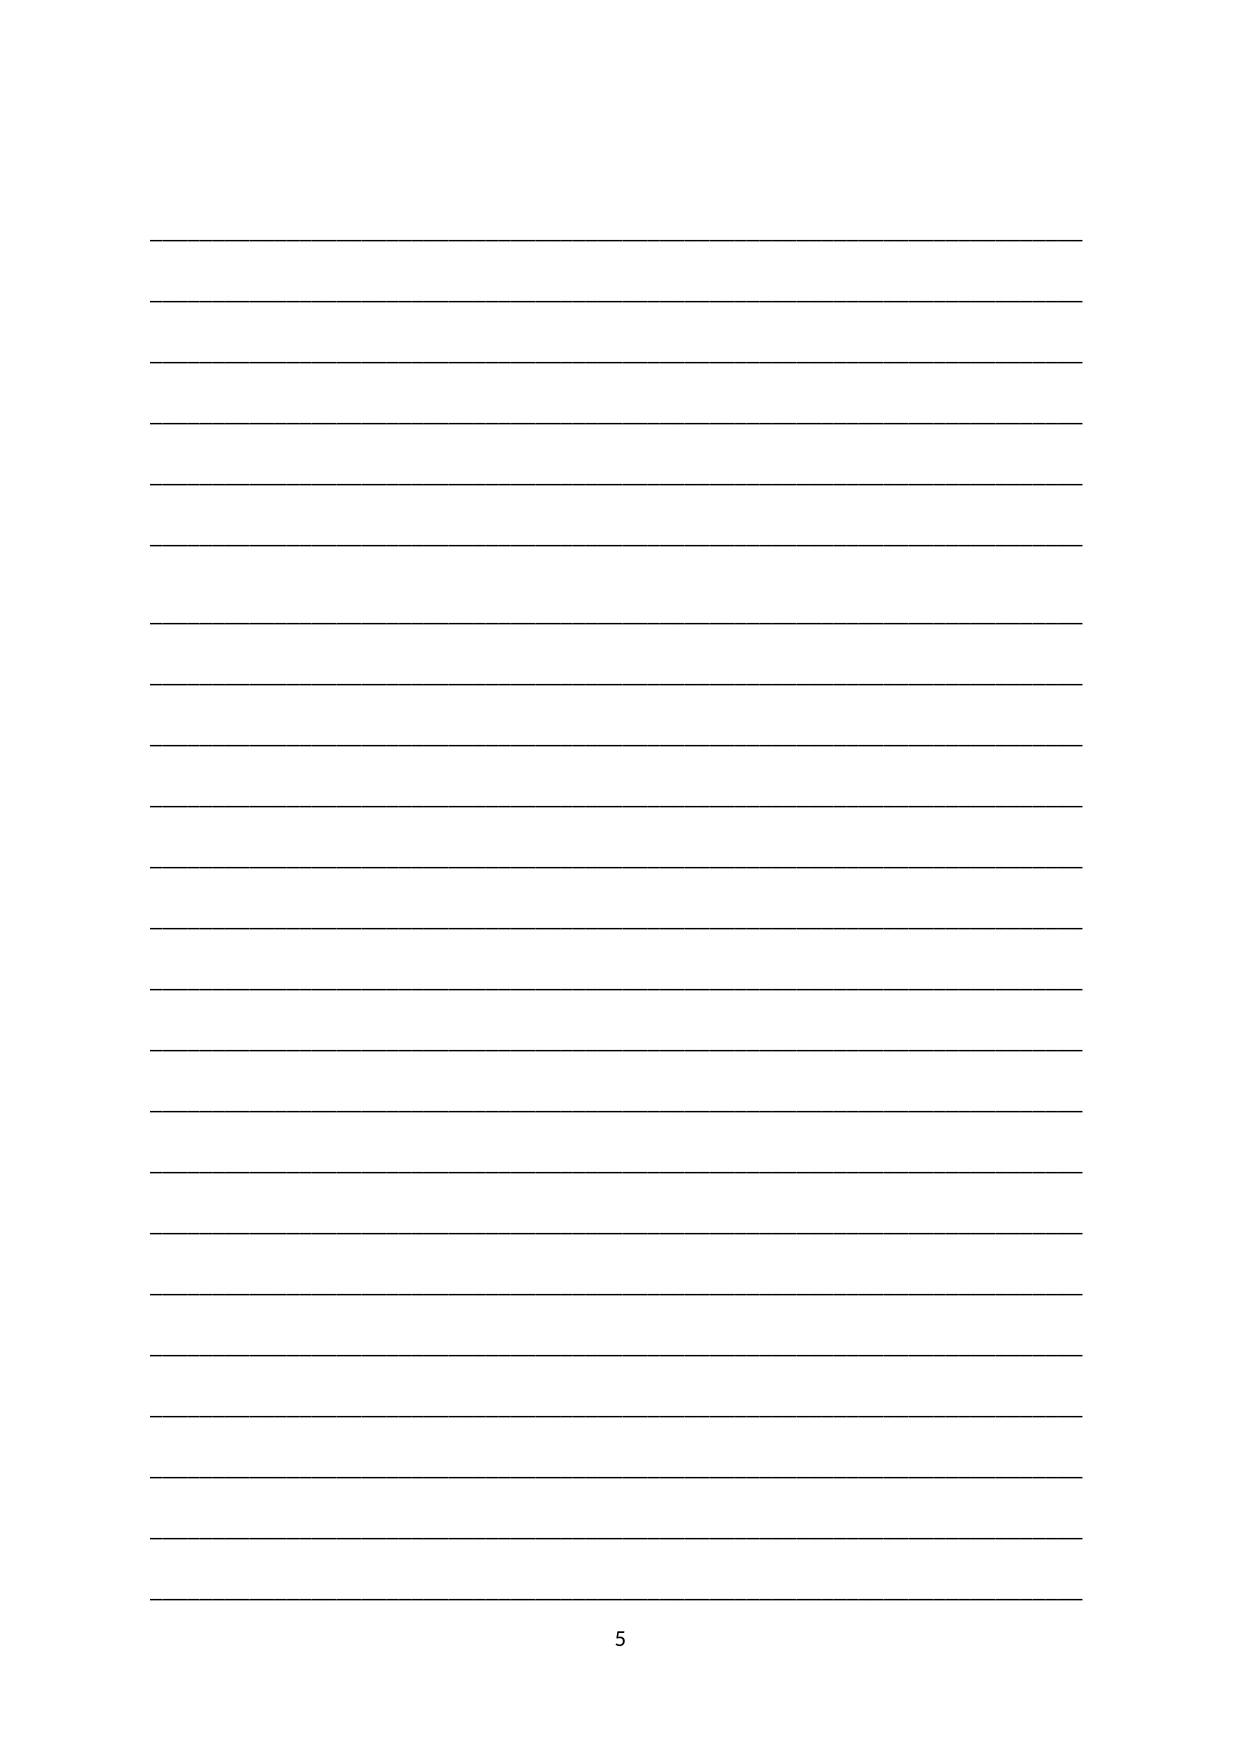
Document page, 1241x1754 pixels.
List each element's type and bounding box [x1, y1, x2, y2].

text [150, 214, 1090, 549]
text [150, 597, 1090, 1604]
